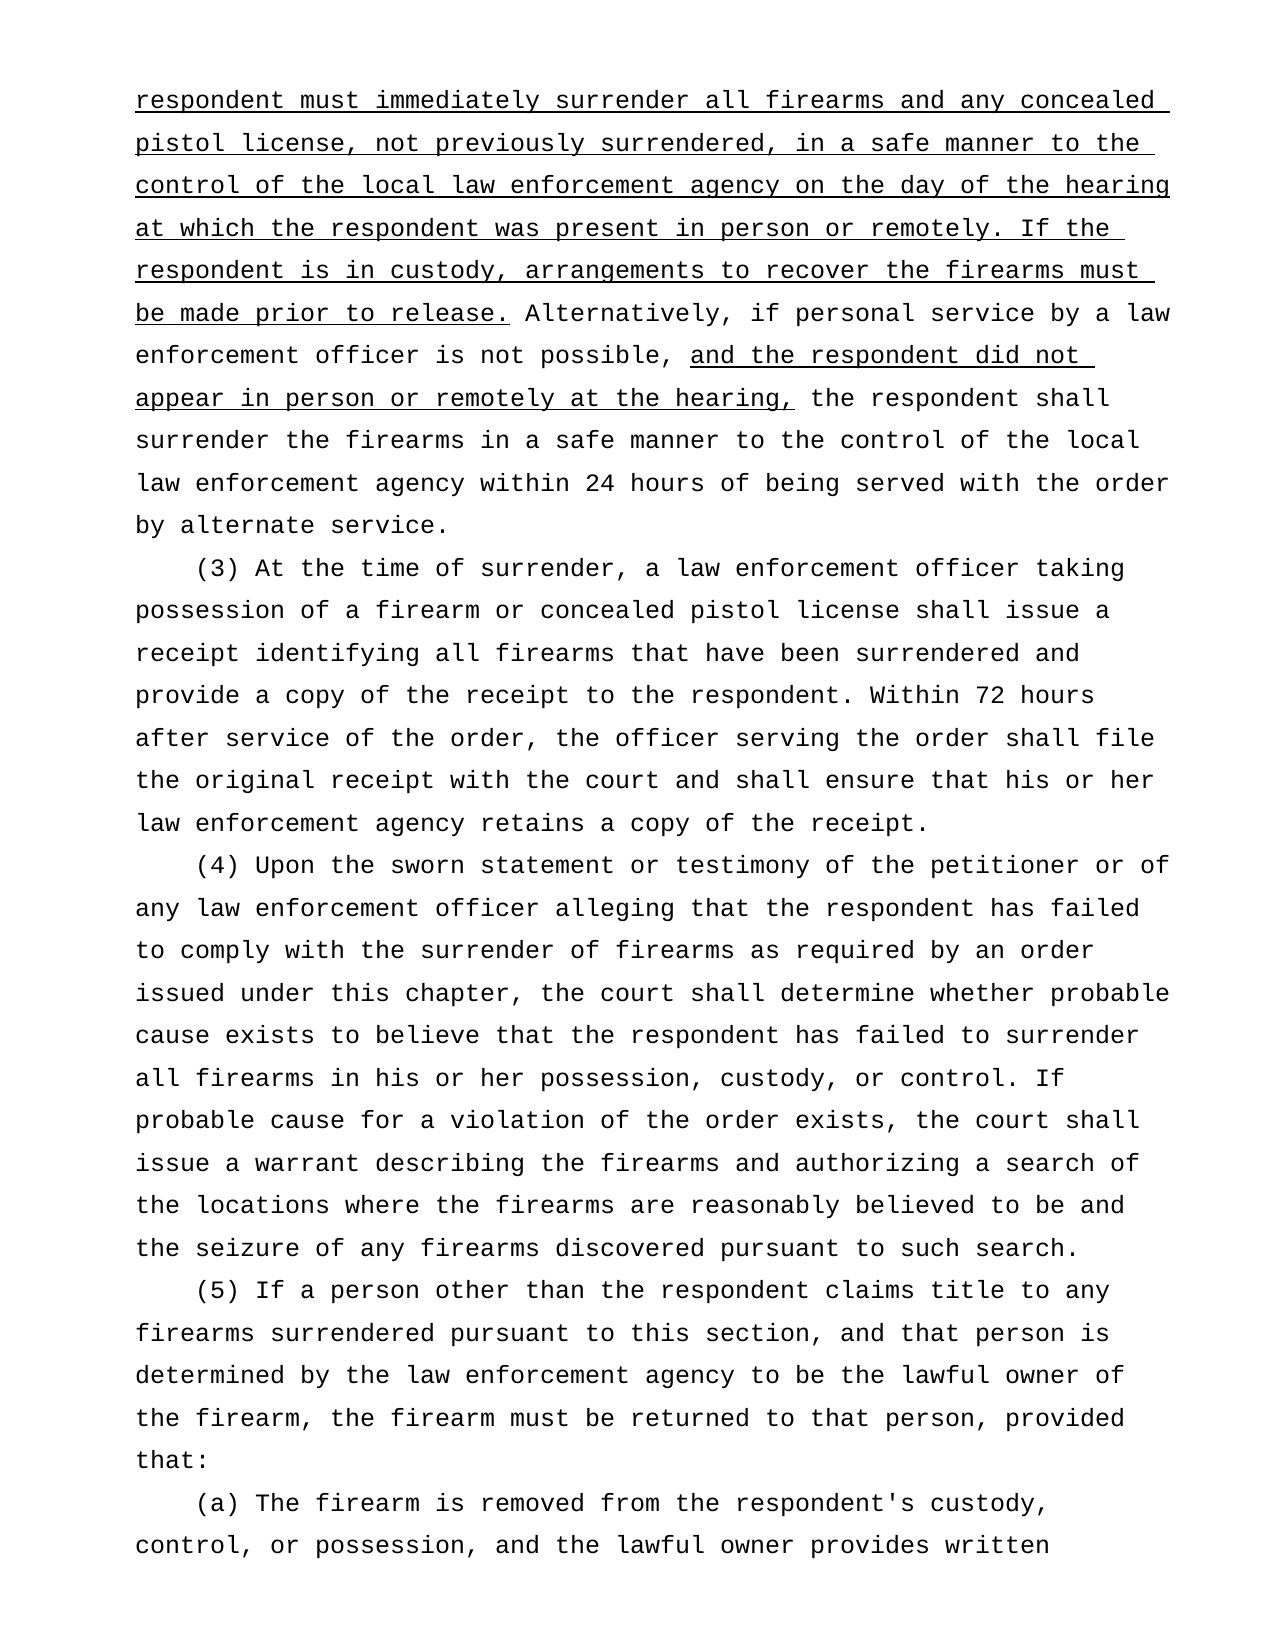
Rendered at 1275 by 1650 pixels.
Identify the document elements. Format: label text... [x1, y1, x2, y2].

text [135, 1477, 1170, 1562]
text (4) Upon the sworn statement or testimony of the petitioner or of any law enforcement officer alleging that the respondent has failed to comply with the surrender of firearms as required by an order issued under this chapter, the court shall determine whether probable cause exists to believe that the respondent has failed to surrender all firearms in his or her possession, custody, or control. If probable cause for a violation of the order exists, the court shall issue a warrant describing the firearms and authorizing a search of the locations where the firearms are reasonably believed to be and the seizure of any firearms discovered pursuant to such search. [135, 840, 1170, 1265]
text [135, 113, 1170, 196]
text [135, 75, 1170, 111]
text (5) If a person other than the respondent claims title to any firearms surrendered pursuant to this section, and that person is determined by the law enforcement agency to be the lawful owner of the firearm, the firearm must be returned to that person, provided that: [135, 1265, 1170, 1477]
text (3) At the time of surrender, a law enforcement officer taking possession of a firearm or concealed pistol license shall issue a receipt identifying all firearms that have been surrendered and provide a copy of the receipt to the respondent. Within 72 hours after service of the order, the officer serving the order shall file the original receipt with the court and shall ensure that his or her law enforcement agency retains a copy of the receipt. [135, 542, 1170, 840]
